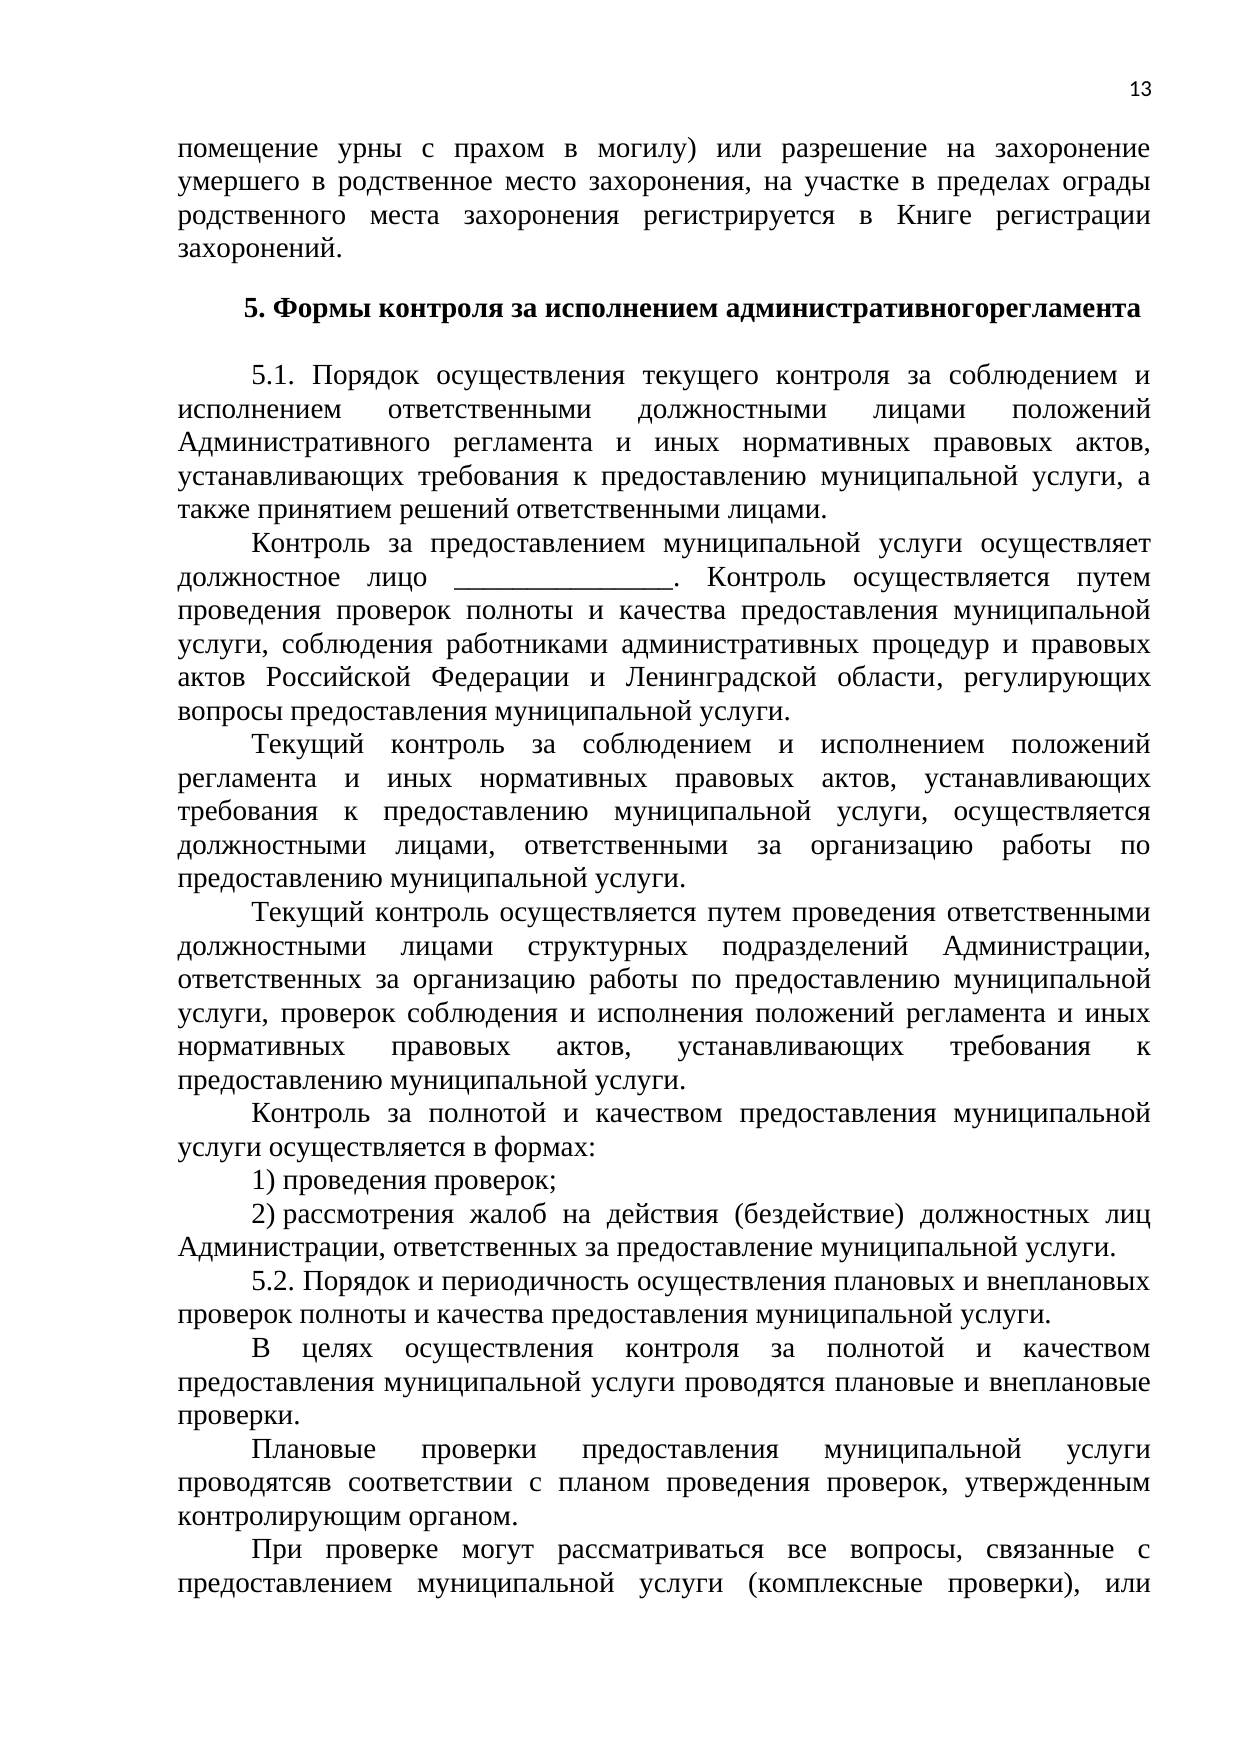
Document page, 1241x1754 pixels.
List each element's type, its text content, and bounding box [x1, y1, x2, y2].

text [177, 130, 1152, 264]
text Контроль за предоставлением муниципальной услуги осуществляет должностное лицо _______________. Контроль осуществляется путем проведения проверок полноты и качества предоставления муниципальной услуги, соблюдения работниками административных процедур и правовых актов Российской Федерации и Ленинградской области, регулирующих вопросы предоставления муниципальной услуги. [177, 525, 1152, 726]
text 2) рассмотрения жалоб на действия (бездействие) должностных лиц Администрации, ответственных за предоставление муниципальной услуги. [177, 1196, 1152, 1263]
text 5. Формы контроля за исполнением административногорегламента [177, 290, 1152, 324]
text Плановые проверки предоставления муниципальной услуги проводятсяв соответствии с планом проведения проверок, утвержденным контролирующим органом. [177, 1431, 1152, 1531]
text Текущий контроль осуществляется путем проведения ответственными должностными лицами структурных подразделений Администрации, ответственных за организацию работы по предоставлению муниципальной услуги, проверок соблюдения и исполнения положений регламента и иных нормативных правовых актов, устанавливающих требования к предоставлению муниципальной услуги. [177, 894, 1152, 1095]
text 5.2. Порядок и периодичность осуществления плановых и внеплановых проверок полноты и качества предоставления муниципальной услуги. [177, 1263, 1152, 1330]
text В целях осуществления контроля за полнотой и качеством предоставления муниципальной услуги проводятся плановые и внеплановые проверки. [177, 1330, 1152, 1431]
text 5.1. Порядок осуществления текущего контроля за соблюдением и исполнением ответственными должностными лицами положений Административного регламента и иных нормативных правовых актов, устанавливающих требования к предоставлению муниципальной услуги, а также принятием решений ответственными лицами. [177, 357, 1152, 525]
text Контроль за полнотой и качеством предоставления муниципальной услуги осуществляется в формах: [177, 1095, 1152, 1162]
text 1) проведения проверок; [177, 1162, 1152, 1196]
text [177, 1531, 1152, 1598]
text Текущий контроль за соблюдением и исполнением положений регламента и иных нормативных правовых актов, устанавливающих требования к предоставлению муниципальной услуги, осуществляется должностными лицами, ответственными за организацию работы по предоставлению муниципальной услуги. [177, 726, 1152, 894]
